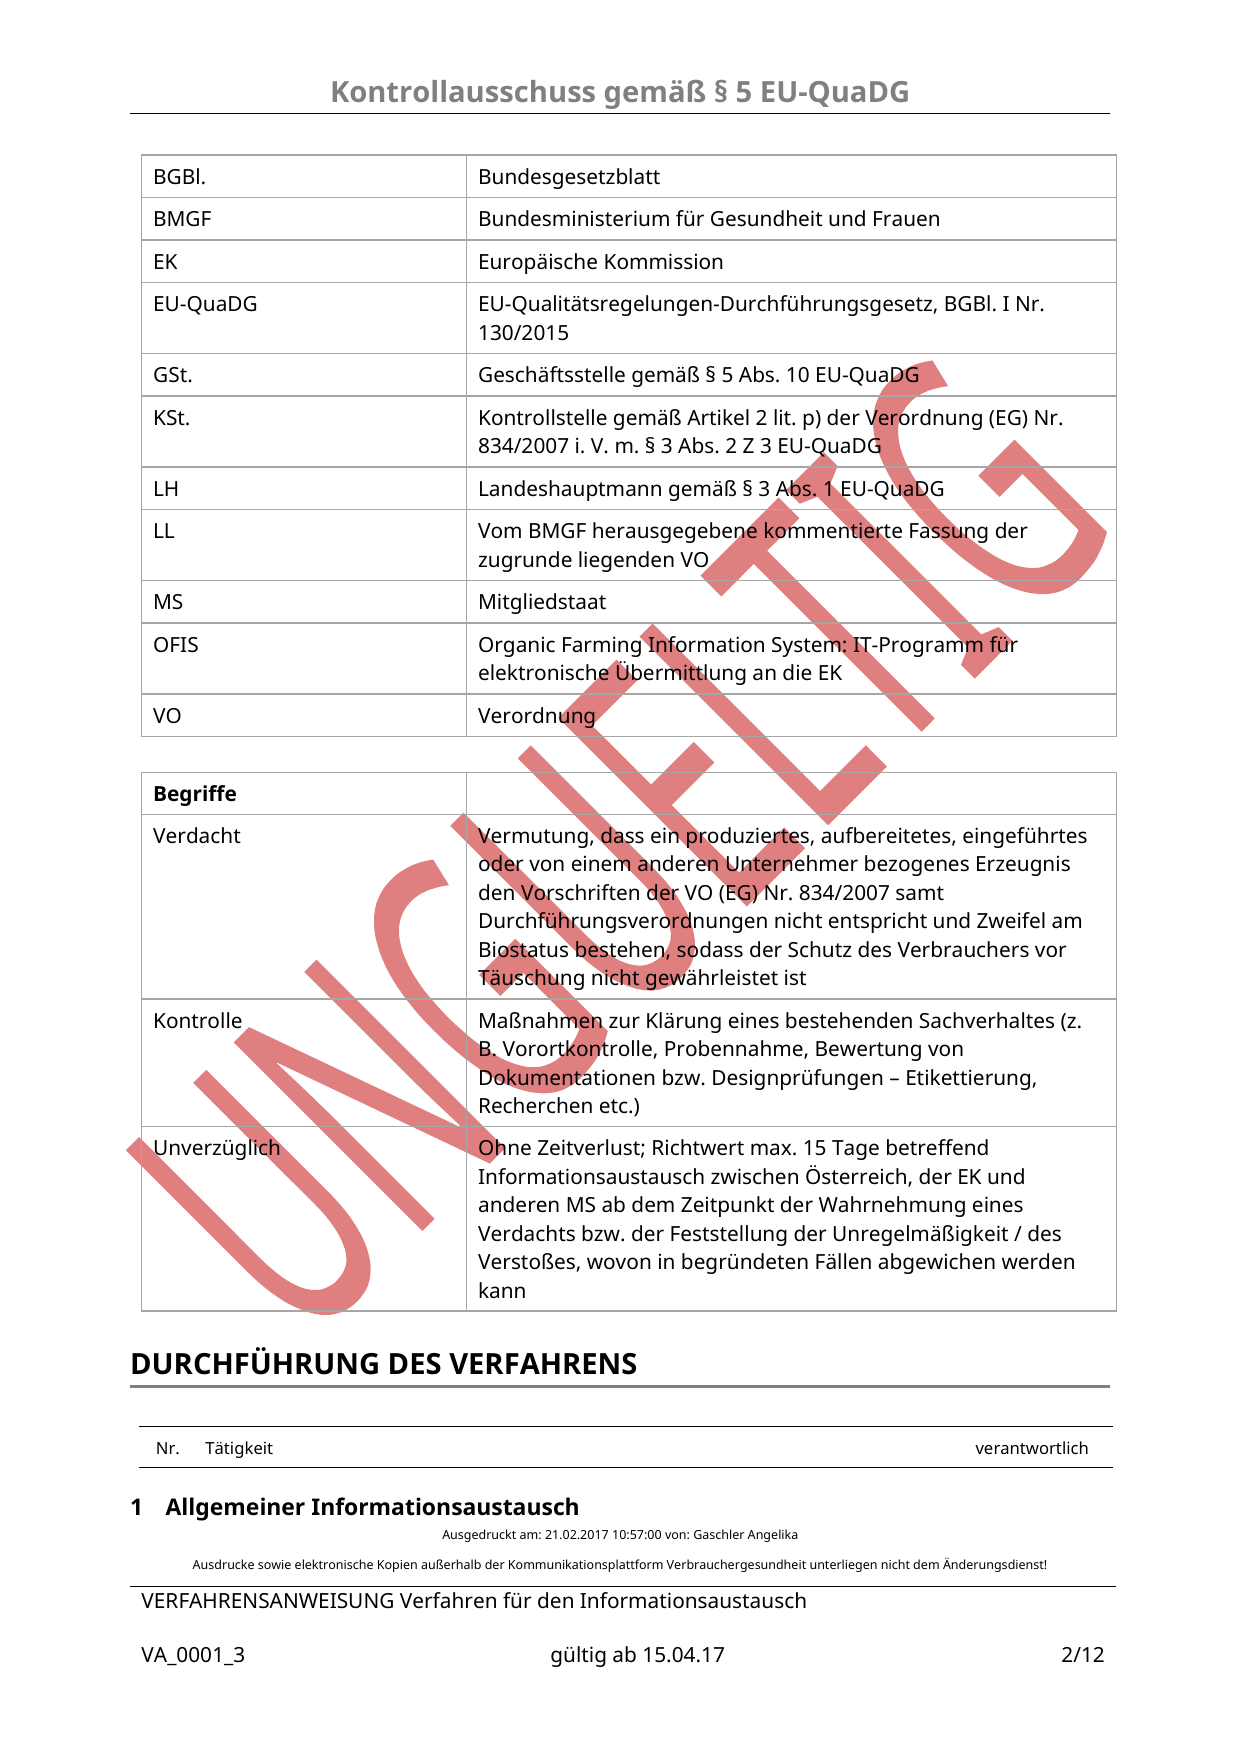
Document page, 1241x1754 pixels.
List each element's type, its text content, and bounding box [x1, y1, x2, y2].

table_cell EK [142, 241, 466, 282]
table_cell Europäische Kommission [467, 241, 1116, 282]
text DURCHFÜHRUNG DES VERFAHRENS [130, 1343, 1110, 1385]
table_cell Bundesministerium für Gesundheit und Frauen [467, 198, 1116, 239]
table_cell LL [142, 510, 466, 579]
table_cell Kontrollstelle gemäß Artikel 2 lit. p) der Verordnung (EG) Nr. 834/2007 i. V. m. § 3 Abs. 2 Z 3 EU-QuaDG [467, 397, 1116, 466]
table_header Tätigkeit [196, 1427, 951, 1467]
table_cell Landeshauptmann gemäß § 3 Abs. 1 EU-QuaDG [467, 468, 1116, 509]
table_cell Vom BMGF herausgegebene kommentierte Fassung der zugrunde liegenden VO [467, 510, 1116, 579]
table_cell Ohne Zeitverlust; Richtwert max. 15 Tage betreffend Informationsaustausch zwischen Österreich, der EK und anderen MS ab dem Zeitpunkt der Wahrnehmung eines Verdachts bzw. der Feststellung der Unregelmäßigkeit / des Verstoßes, wovon in begründeten Fällen abgewichen werden kann [467, 1127, 1116, 1310]
table_cell KSt. [142, 397, 466, 466]
table_header verantwortlich [951, 1427, 1113, 1467]
table_cell VO [142, 695, 466, 736]
table_cell EU-QuaDG [142, 283, 466, 353]
table_cell Maßnahmen zur Klärung eines bestehenden Sachverhaltes (z. B. Vorortkontrolle, Probennahme, Bewertung von Dokumentationen bzw. Designprüfungen – Etikettierung, Recherchen etc.) [467, 1000, 1116, 1126]
table_cell Verordnung [467, 695, 1116, 736]
table_cell LH [142, 468, 466, 509]
table_cell Bundesgesetzblatt [467, 156, 1116, 197]
table_cell GSt. [142, 354, 466, 395]
table_cell Mitgliedstaat [467, 581, 1116, 622]
table_cell Kontrolle [142, 1000, 466, 1126]
subtitle Allgemeiner Informationsaustausch [130, 1492, 1110, 1521]
table_cell BMGF [142, 198, 466, 239]
table_cell MS [142, 581, 466, 622]
table_cell Verdacht [142, 815, 466, 998]
table_header [467, 773, 1116, 814]
table_cell OFIS [142, 624, 466, 693]
table_cell Unverzüglich [142, 1127, 466, 1310]
table_cell Organic Farming Information System: IT-Programm für elektronische Übermittlung an die EK [467, 624, 1116, 693]
table_header Begriffe [142, 773, 466, 814]
table_cell BGBl. [142, 156, 466, 197]
table_cell Geschäftsstelle gemäß § 5 Abs. 10 EU-QuaDG [467, 354, 1116, 395]
table_cell EU-Qualitätsregelungen-Durchführungsgesetz, BGBl. I Nr. 130/2015 [467, 283, 1116, 353]
table_cell Vermutung, dass ein produziertes, aufbereitetes, eingeführtes oder von einem anderen Unternehmer bezogenes Erzeugnis den Vorschriften der VO (EG) Nr. 834/2007 samt Durchführungsverordnungen nicht entspricht und Zweifel am Biostatus bestehen, sodass der Schutz des Verbrauchers vor Täuschung nicht gewährleistet ist [467, 815, 1116, 998]
table_header Nr. [139, 1427, 196, 1467]
